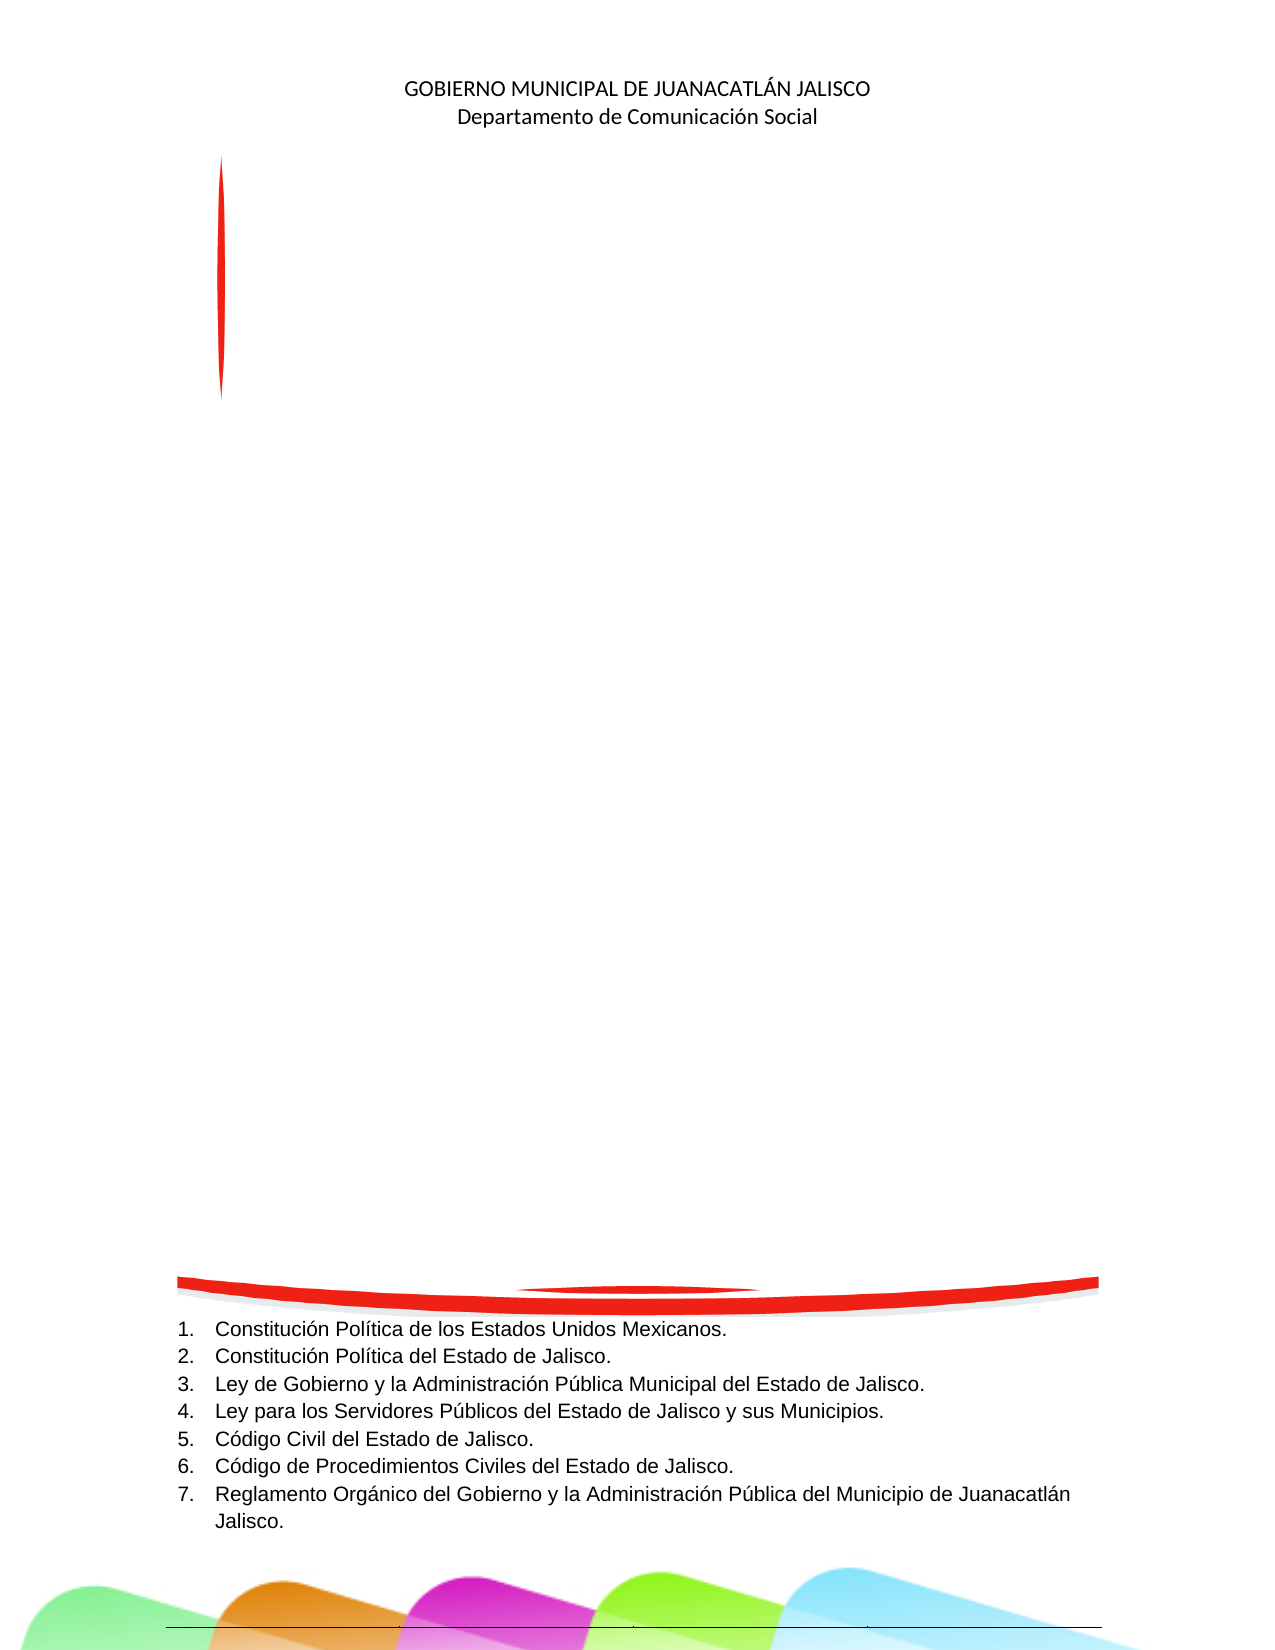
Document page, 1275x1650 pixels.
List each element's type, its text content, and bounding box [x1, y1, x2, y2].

list Ley de Gobierno y la Administración Pública Municipal del Estado de Jalisco. [177, 1372, 1098, 1396]
list Constitución Política del Estado de Jalisco. [177, 1344, 1098, 1368]
list Código Civil del Estado de Jalisco. [177, 1427, 1098, 1451]
picture [0, 0, 1275, 1650]
list Ley para los Servidores Públicos del Estado de Jalisco y sus Municipios. [177, 1399, 1098, 1423]
list Código de Procedimientos Civiles del Estado de Jalisco. [177, 1454, 1098, 1478]
list Constitución Política de los Estados Unidos Mexicanos. [177, 1317, 1098, 1341]
list Reglamento Orgánico del Gobierno y la Administración Pública del Municipio de Juanacatlán Jalisco. [177, 1482, 1098, 1533]
